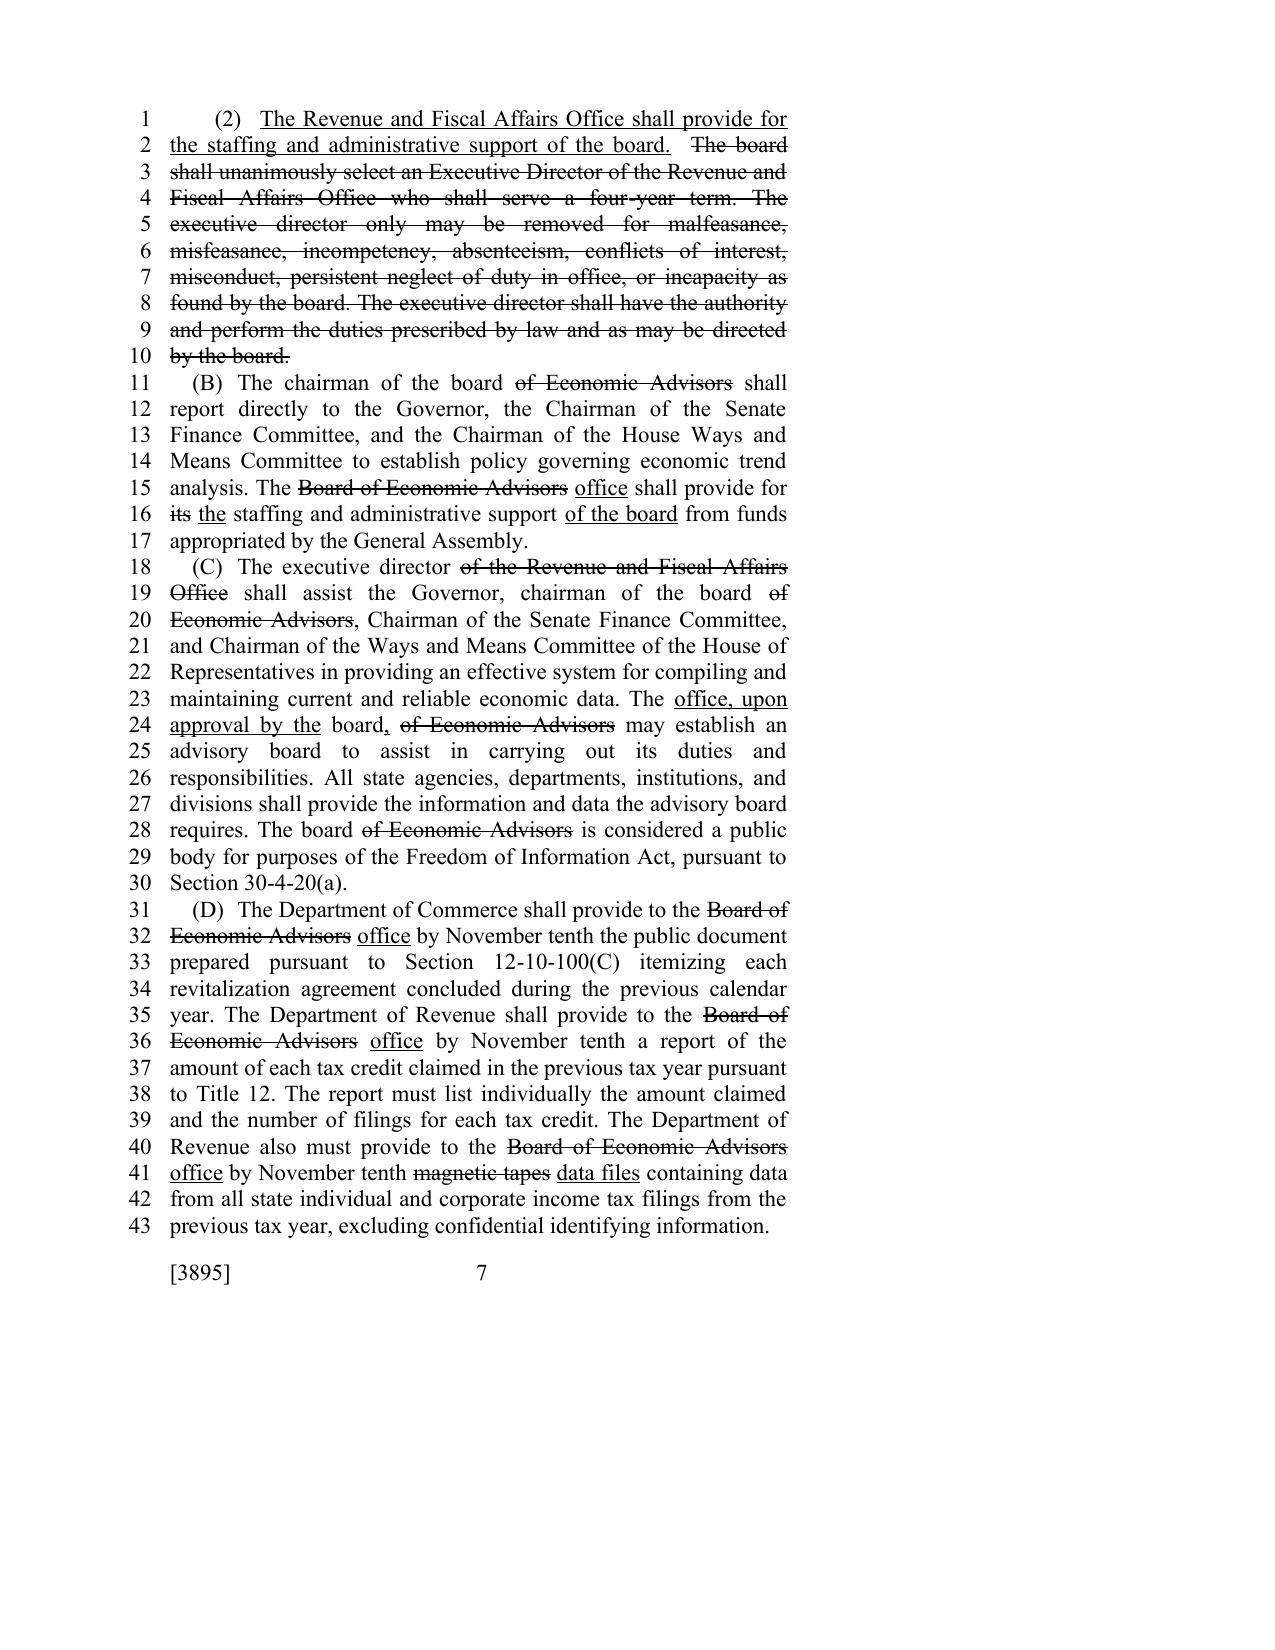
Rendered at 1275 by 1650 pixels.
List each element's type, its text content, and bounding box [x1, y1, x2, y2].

text (B) The chairman of the board of Economic Advisors shall report directly to the Governor, the Chairman of the Senate Finance Committee, and the Chairman of the House Ways and Means Committee to establish policy governing economic trend analysis. The Board of Economic Advisors office shall provide for its the staffing and administrative support of the board from funds appropriated by the General Assembly. [169, 368, 787, 553]
text (C) The executive director of the Revenue and Fiscal Affairs Office shall assist the Governor, chairman of the board of Economic Advisors, Chairman of the Senate Finance Committee, and Chairman of the Ways and Means Committee of the House of Representatives in providing an effective system for compiling and maintaining current and reliable economic data. The office, upon approval by the board, of Economic Advisors may establish an advisory board to assist in carrying out its duties and responsibilities. All state agencies, departments, institutions, and divisions shall provide the information and data the advisory board requires. The board of Economic Advisors is considered a public body for purposes of the Freedom of Information Act, pursuant to Section 30-4-20(a). [169, 553, 787, 896]
text (D) The Department of Commerce shall provide to the Board of Economic Advisors office by November tenth the public document prepared pursuant to Section 12-10-100(C) itemizing each revitalization agreement concluded during the previous calendar year. The Department of Revenue shall provide to the Board of Economic Advisors office by November tenth a report of the amount of each tax credit claimed in the previous tax year pursuant to Title 12. The report must list individually the amount claimed and the number of filings for each tax credit. The Department of Revenue also must provide to the Board of Economic Advisors office by November tenth magnetic tapes data files containing data from all state individual and corporate income tax filings from the previous tax year, excluding confidential identifying information. [169, 896, 787, 1238]
text (2) The Revenue and Fiscal Affairs Office shall provide for the staffing and administrative support of the board. The board shall unanimously select an Executive Director of the Revenue and Fiscal Affairs Office who shall serve a four-year term. The executive director only may be removed for malfeasance, misfeasance, incompetency, absenteeism, conflicts of interest, misconduct, persistent neglect of duty in office, or incapacity as found by the board. The executive director shall have the authority and perform the duties prescribed by law and as may be directed by the board. [169, 105, 787, 172]
